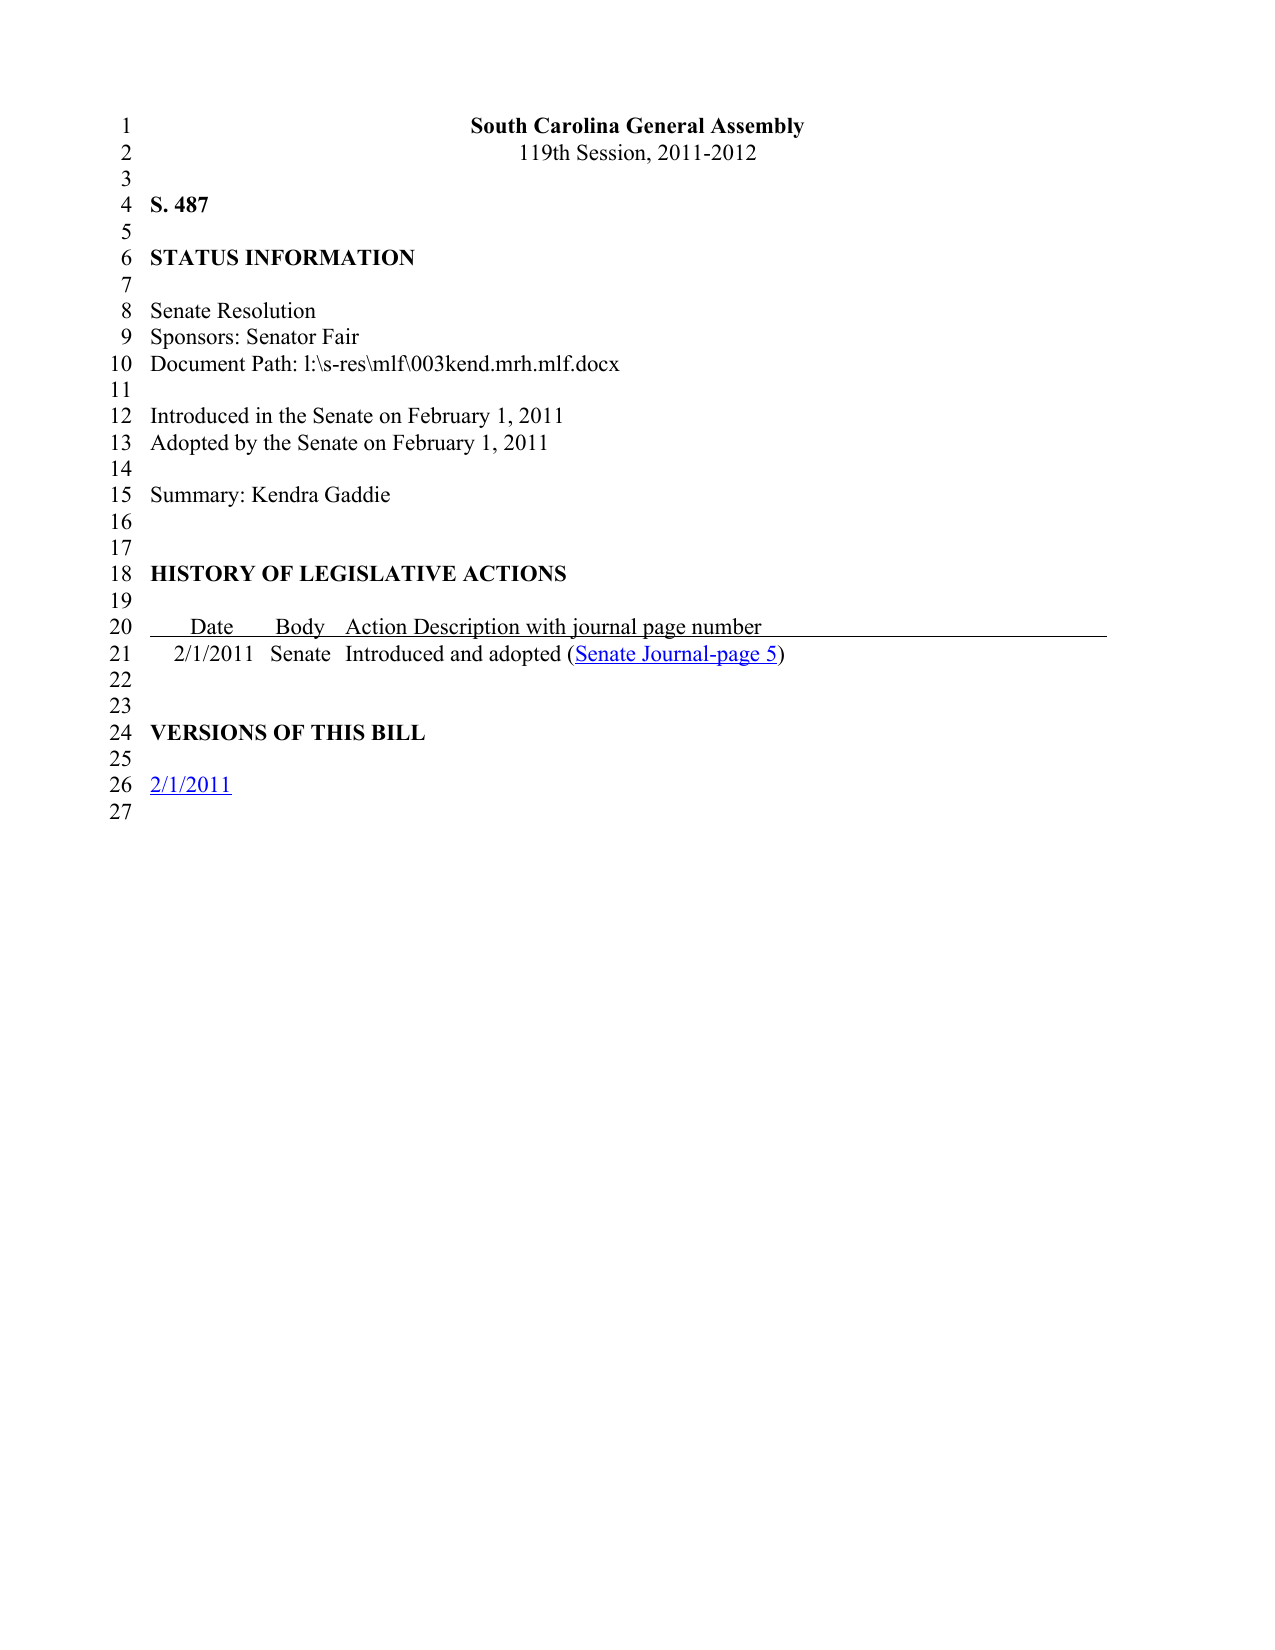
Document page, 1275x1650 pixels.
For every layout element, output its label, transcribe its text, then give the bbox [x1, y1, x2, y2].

text Adopted by the Senate on February 1, 2011 [150, 429, 1125, 455]
text South Carolina General Assembly [150, 112, 1125, 139]
text S. 487 [150, 192, 1125, 218]
text 2/1/2011 Senate Introduced and adopted (Senate Journal-page 5) [150, 639, 1125, 666]
text VERSIONS OF THIS BILL [150, 719, 1125, 745]
text STATUS INFORMATION [150, 244, 1125, 271]
text Summary: Kendra Gaddie [150, 481, 1125, 508]
text Sponsors: Senator Fair [150, 323, 1125, 350]
text HISTORY OF LEGISLATIVE ACTIONS [150, 561, 1125, 587]
text 2/1/2011 [150, 771, 1125, 798]
text Introduced in the Senate on February 1, 2011 [150, 402, 1125, 429]
text Date Body Action Description with journal page number [150, 613, 1125, 639]
text Senate Resolution [150, 297, 1125, 323]
text Document Path: l:\s-res\mlf\003kend.mrh.mlf.docx [150, 350, 1125, 376]
text 119th Session, 2011-2012 [150, 139, 1125, 165]
